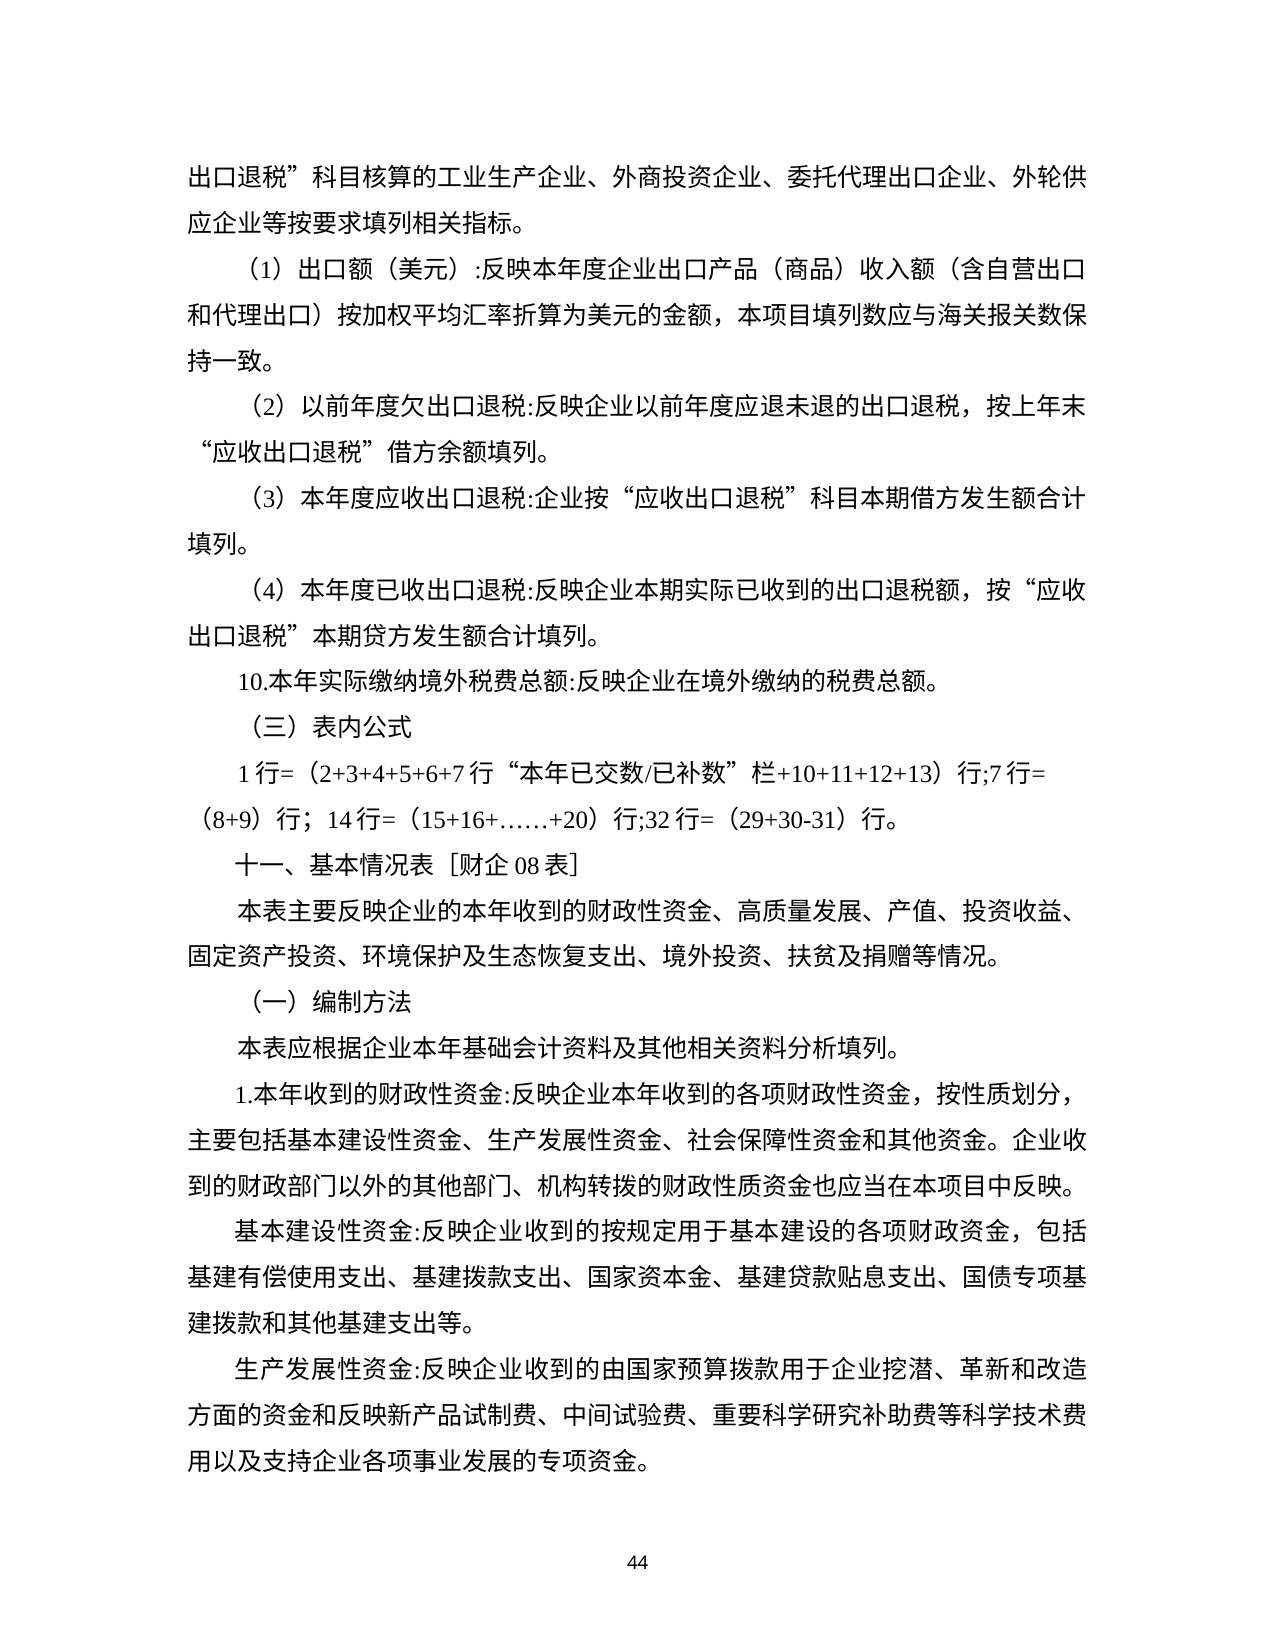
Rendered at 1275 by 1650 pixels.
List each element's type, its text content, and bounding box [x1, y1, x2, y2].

text 本表应根据企业本年基础会计资料及其他相关资料分析填列。 [187, 1021, 1087, 1067]
text 基本建设性资金:反映企业收到的按规定用于基本建设的各项财政资金，包括基建有偿使用支出、基建拨款支出、国家资本金、基建贷款贴息支出、国债专项基建拨款和其他基建支出等。 [187, 1204, 1087, 1342]
text （2）以前年度欠出口退税:反映企业以前年度应退未退的出口退税，按上年末“应收出口退税”借方余额填列。 [187, 379, 1087, 471]
text （4）本年度已收出口退税:反映企业本期实际已收到的出口退税额，按“应收出口退税”本期贷方发生额合计填列。 [187, 562, 1087, 654]
text 10.本年实际缴纳境外税费总额:反映企业在境外缴纳的税费总额。 [187, 654, 1087, 700]
text 生产发展性资金:反映企业收到的由国家预算拨款用于企业挖潜、革新和改造方面的资金和反映新产品试制费、中间试验费、重要科学研究补助费等科学技术费用以及支持企业各项事业发展的专项资金。 [187, 1342, 1087, 1479]
text （三）表内公式 [187, 700, 1087, 746]
text 1行=（2+3+4+5+6+7行“本年已交数/已补数”栏+10+11+12+13）行;7行=（8+9）行；14行=（15+16+……+20）行;32行=（29+30-31）行。 [187, 746, 1087, 837]
text 本表主要反映企业的本年收到的财政性资金、高质量发展、产值、投资收益、固定资产投资、环境保护及生态恢复支出、境外投资、扶贫及捐赠等情况。 [187, 883, 1087, 975]
text （3）本年度应收出口退税:企业按“应收出口退税”科目本期借方发生额合计填列。 [187, 471, 1087, 562]
text 十一、基本情况表［财企08表］ [187, 837, 1087, 883]
text （1）出口额（美元）:反映本年度企业出口产品（商品）收入额（含自营出口和代理出口）按加权平均汇率折算为美元的金额，本项目填列数应与海关报关数保持一致。 [187, 242, 1087, 379]
text 1.本年收到的财政性资金:反映企业本年收到的各项财政性资金，按性质划分，主要包括基本建设性资金、生产发展性资金、社会保障性资金和其他资金。企业收到的财政部门以外的其他部门、机构转拨的财政性质资金也应当在本项目中反映。 [187, 1067, 1087, 1204]
text （一）编制方法 [187, 975, 1087, 1021]
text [187, 150, 1087, 242]
